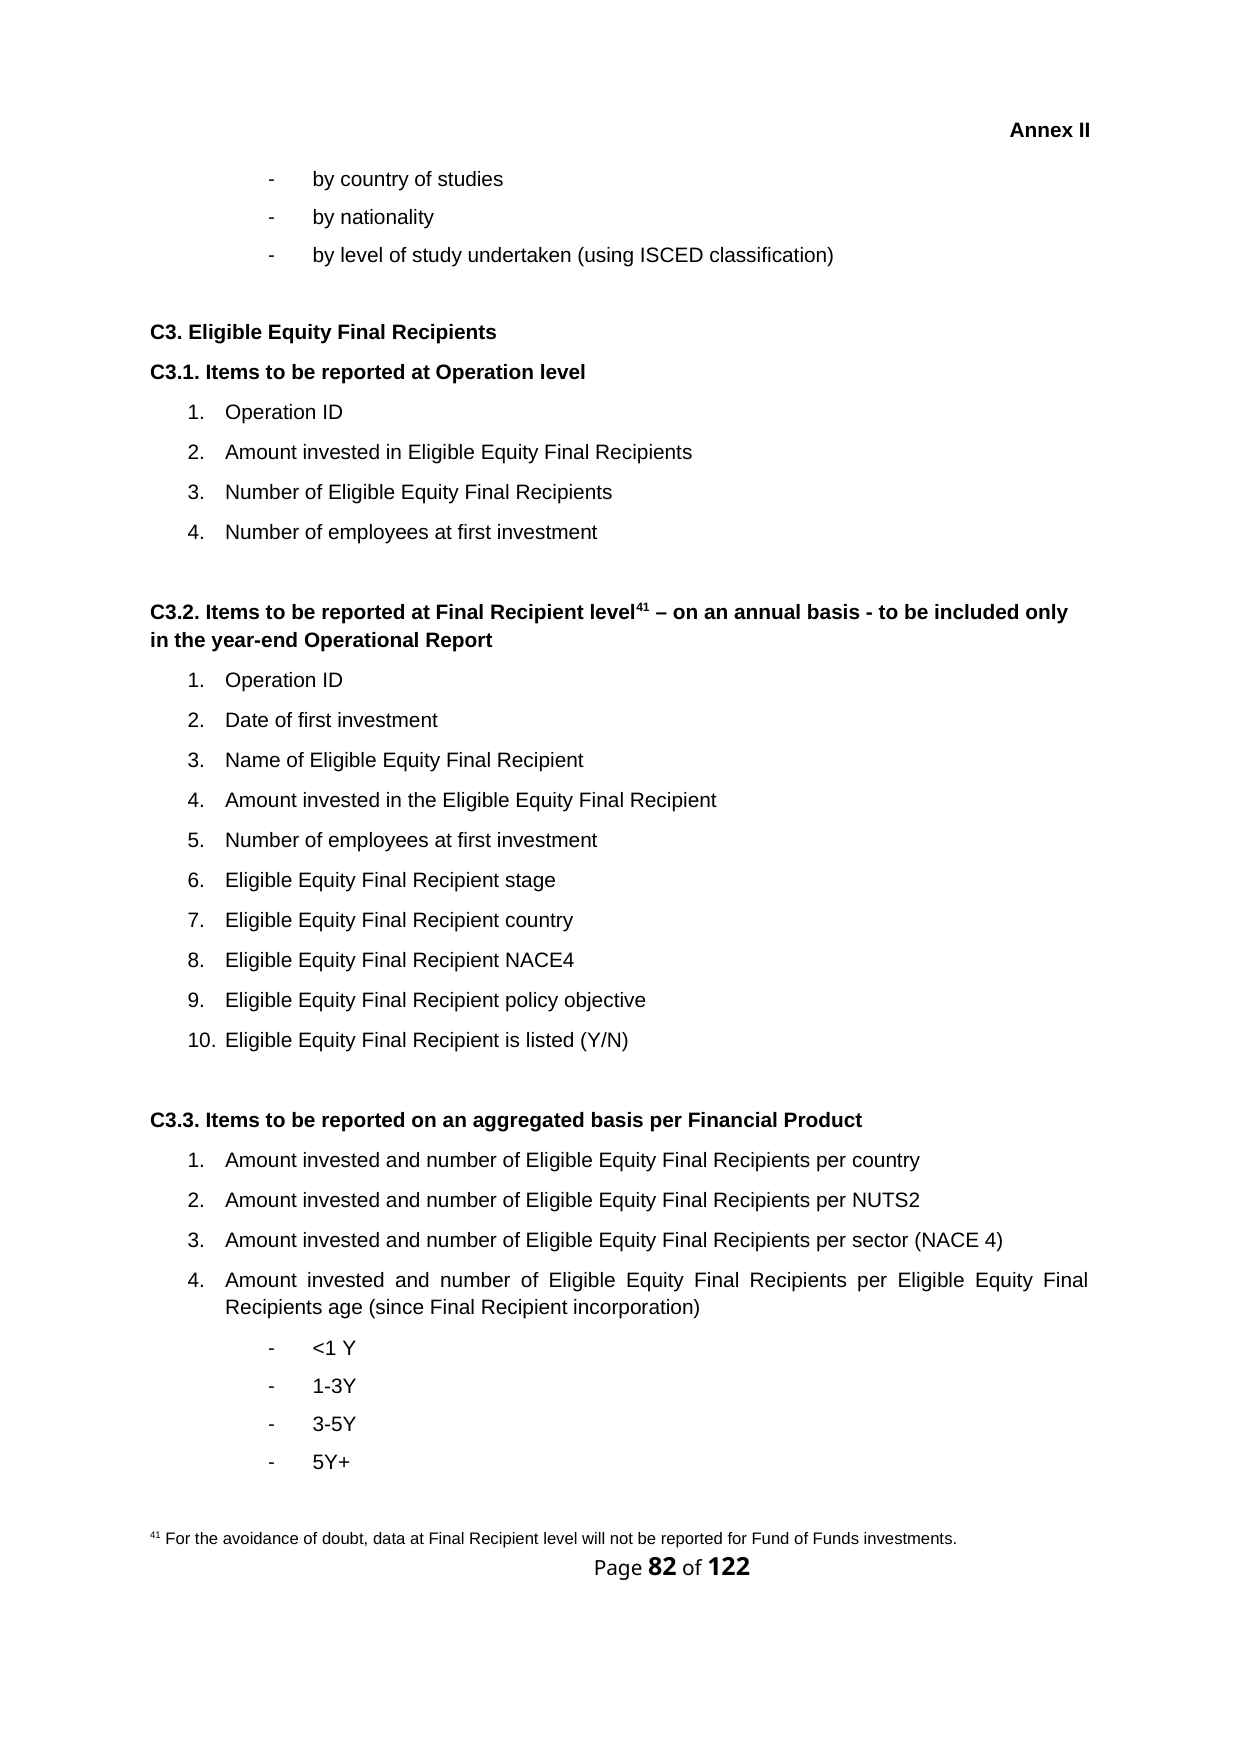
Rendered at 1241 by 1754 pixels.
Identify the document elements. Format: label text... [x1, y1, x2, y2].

list <1 Y [268, 1335, 1090, 1361]
list 3-5Y [268, 1411, 1090, 1436]
list Number of employees at first investment [187, 828, 1090, 852]
list Number of employees at first investment [187, 520, 1090, 544]
list Eligible Equity Final Recipient NACE4 [187, 948, 1090, 972]
list Eligible Equity Final Recipient stage [187, 868, 1090, 892]
list Amount invested and number of Eligible Equity Final Recipients per Eligible Equity Final Recipients age (since Final Recipient incorporation) [187, 1268, 1090, 1319]
list by country of studies [268, 166, 1090, 192]
list Amount invested in the Eligible Equity Final Recipient [187, 788, 1090, 812]
text C3.3. Items to be reported on an aggregated basis per Financial Product [150, 1108, 1090, 1132]
list Number of Eligible Equity Final Recipients [187, 480, 1090, 504]
list Amount invested in Eligible Equity Final Recipients [187, 440, 1090, 464]
text C3. Eligible Equity Final Recipients [150, 320, 1090, 344]
list Eligible Equity Final Recipient policy objective [187, 988, 1090, 1012]
text C3.1. Items to be reported at Operation level [150, 360, 1090, 384]
list Amount invested and number of Eligible Equity Final Recipients per country [187, 1148, 1090, 1172]
list Eligible Equity Final Recipient is listed (Y/N) [187, 1028, 1090, 1052]
list Amount invested and number of Eligible Equity Final Recipients per NUTS2 [187, 1188, 1090, 1212]
list Operation ID [187, 400, 1090, 424]
list 5Y+ [268, 1449, 1090, 1474]
list Amount invested and number of Eligible Equity Final Recipients per sector (NACE 4) [187, 1228, 1090, 1252]
list Date of first investment [187, 708, 1090, 732]
list Name of Eligible Equity Final Recipient [187, 748, 1090, 772]
text C3.2. Items to be reported at Final Recipient level – on an annual basis - to be included only in the year-end Operational Report [150, 600, 1090, 652]
list Eligible Equity Final Recipient country [187, 908, 1090, 932]
list by level of study undertaken (using ISCED classification) [268, 242, 1090, 268]
list 1-3Y [268, 1373, 1090, 1398]
list by nationality [268, 204, 1090, 230]
list Operation ID [187, 668, 1090, 692]
